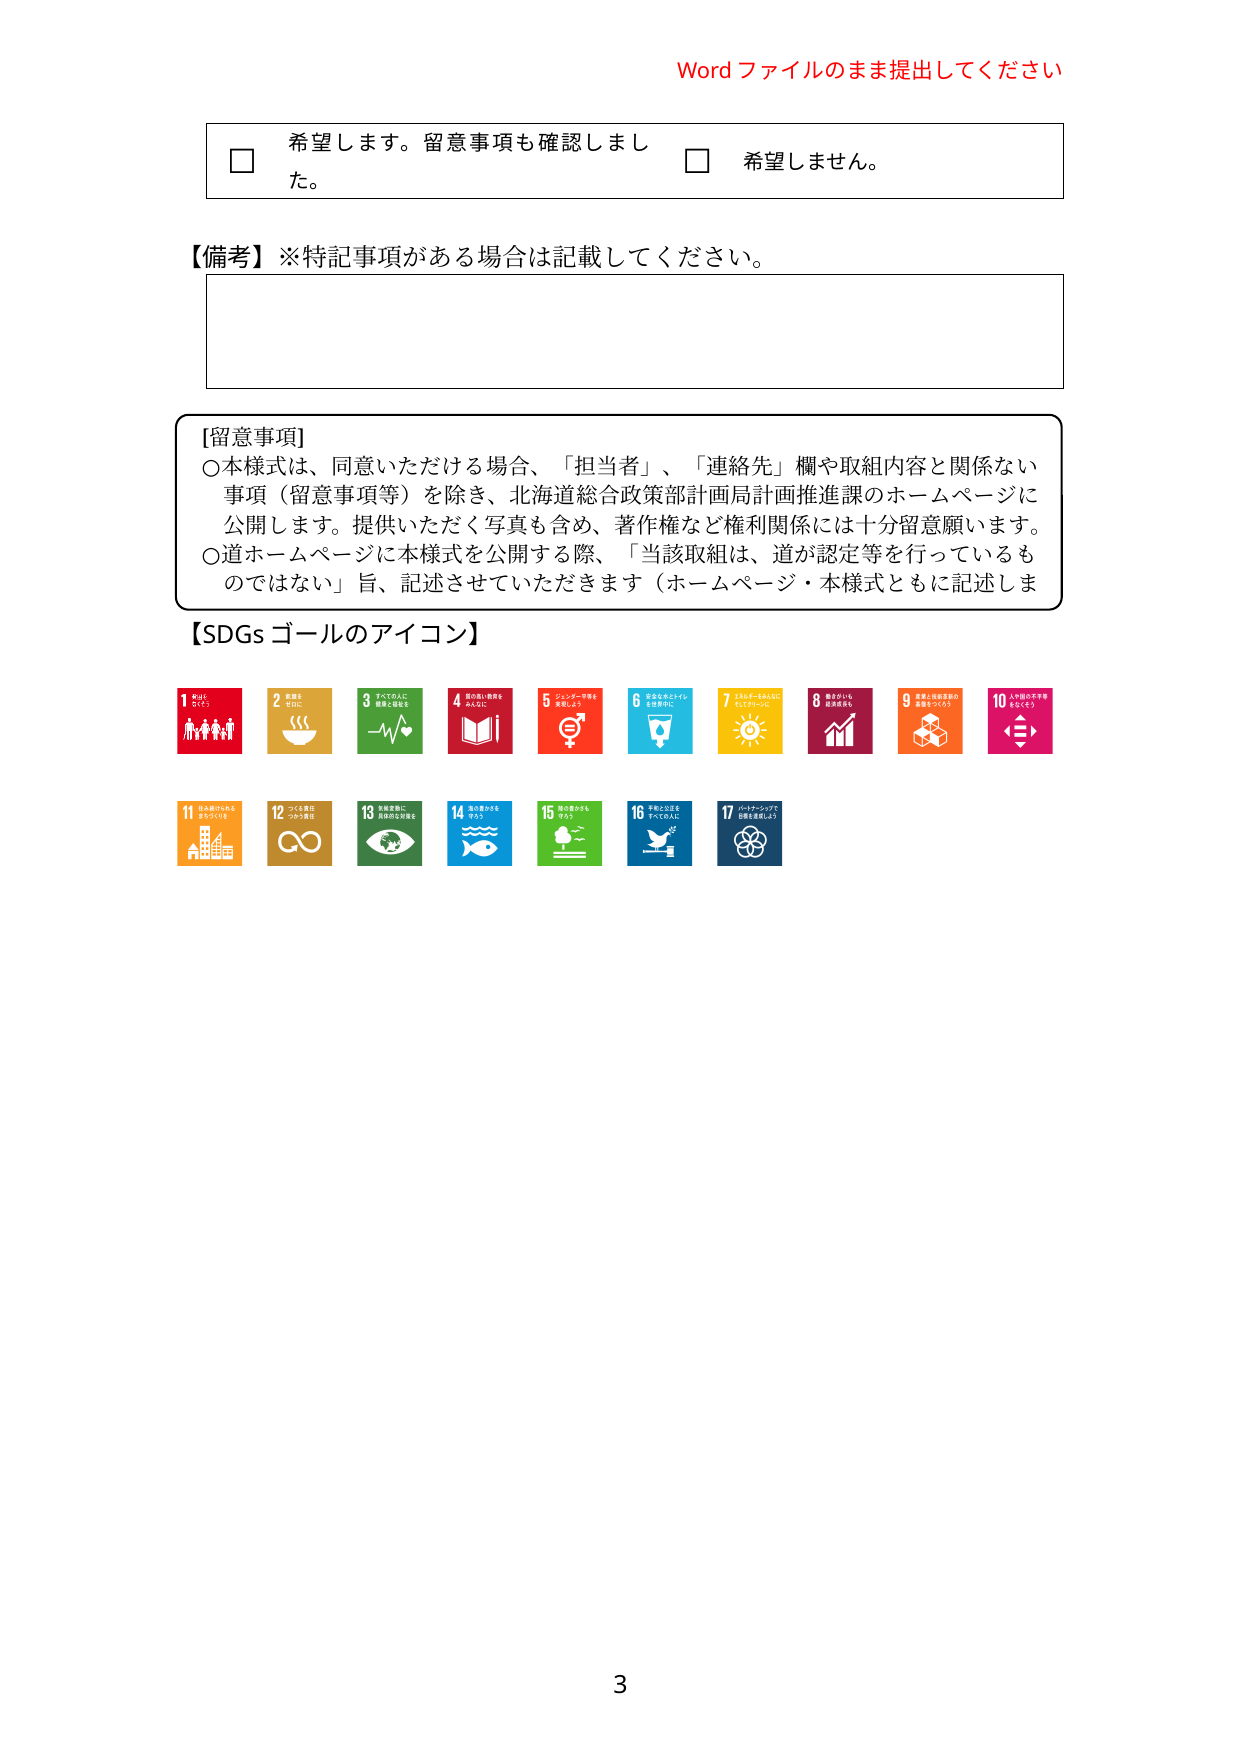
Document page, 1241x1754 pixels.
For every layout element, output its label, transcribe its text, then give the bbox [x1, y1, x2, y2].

picture [453, 806, 462, 818]
picture [267, 801, 333, 866]
table_header [207, 275, 1063, 387]
picture [537, 688, 603, 754]
picture [357, 801, 423, 866]
table_cell [207, 124, 277, 198]
picture [717, 801, 783, 866]
text 【SDGsゴールのアイコン】 [177, 613, 1063, 651]
picture [627, 688, 693, 754]
picture [267, 688, 333, 754]
picture [357, 688, 423, 754]
picture [447, 688, 513, 754]
picture [643, 831, 673, 856]
table_cell 希望します。留意事項も確認しました。 [277, 124, 662, 198]
picture [464, 841, 497, 856]
table_cell [662, 124, 732, 198]
text 【備考】※特記事項がある場合は記載してください。 [177, 236, 1063, 274]
picture [177, 688, 243, 754]
picture [987, 688, 1053, 754]
picture [807, 688, 873, 754]
table_cell 希望しません。 [733, 124, 1063, 198]
picture [177, 801, 243, 866]
picture [717, 688, 783, 754]
picture [537, 801, 603, 866]
picture [897, 688, 963, 754]
picture [638, 806, 643, 817]
